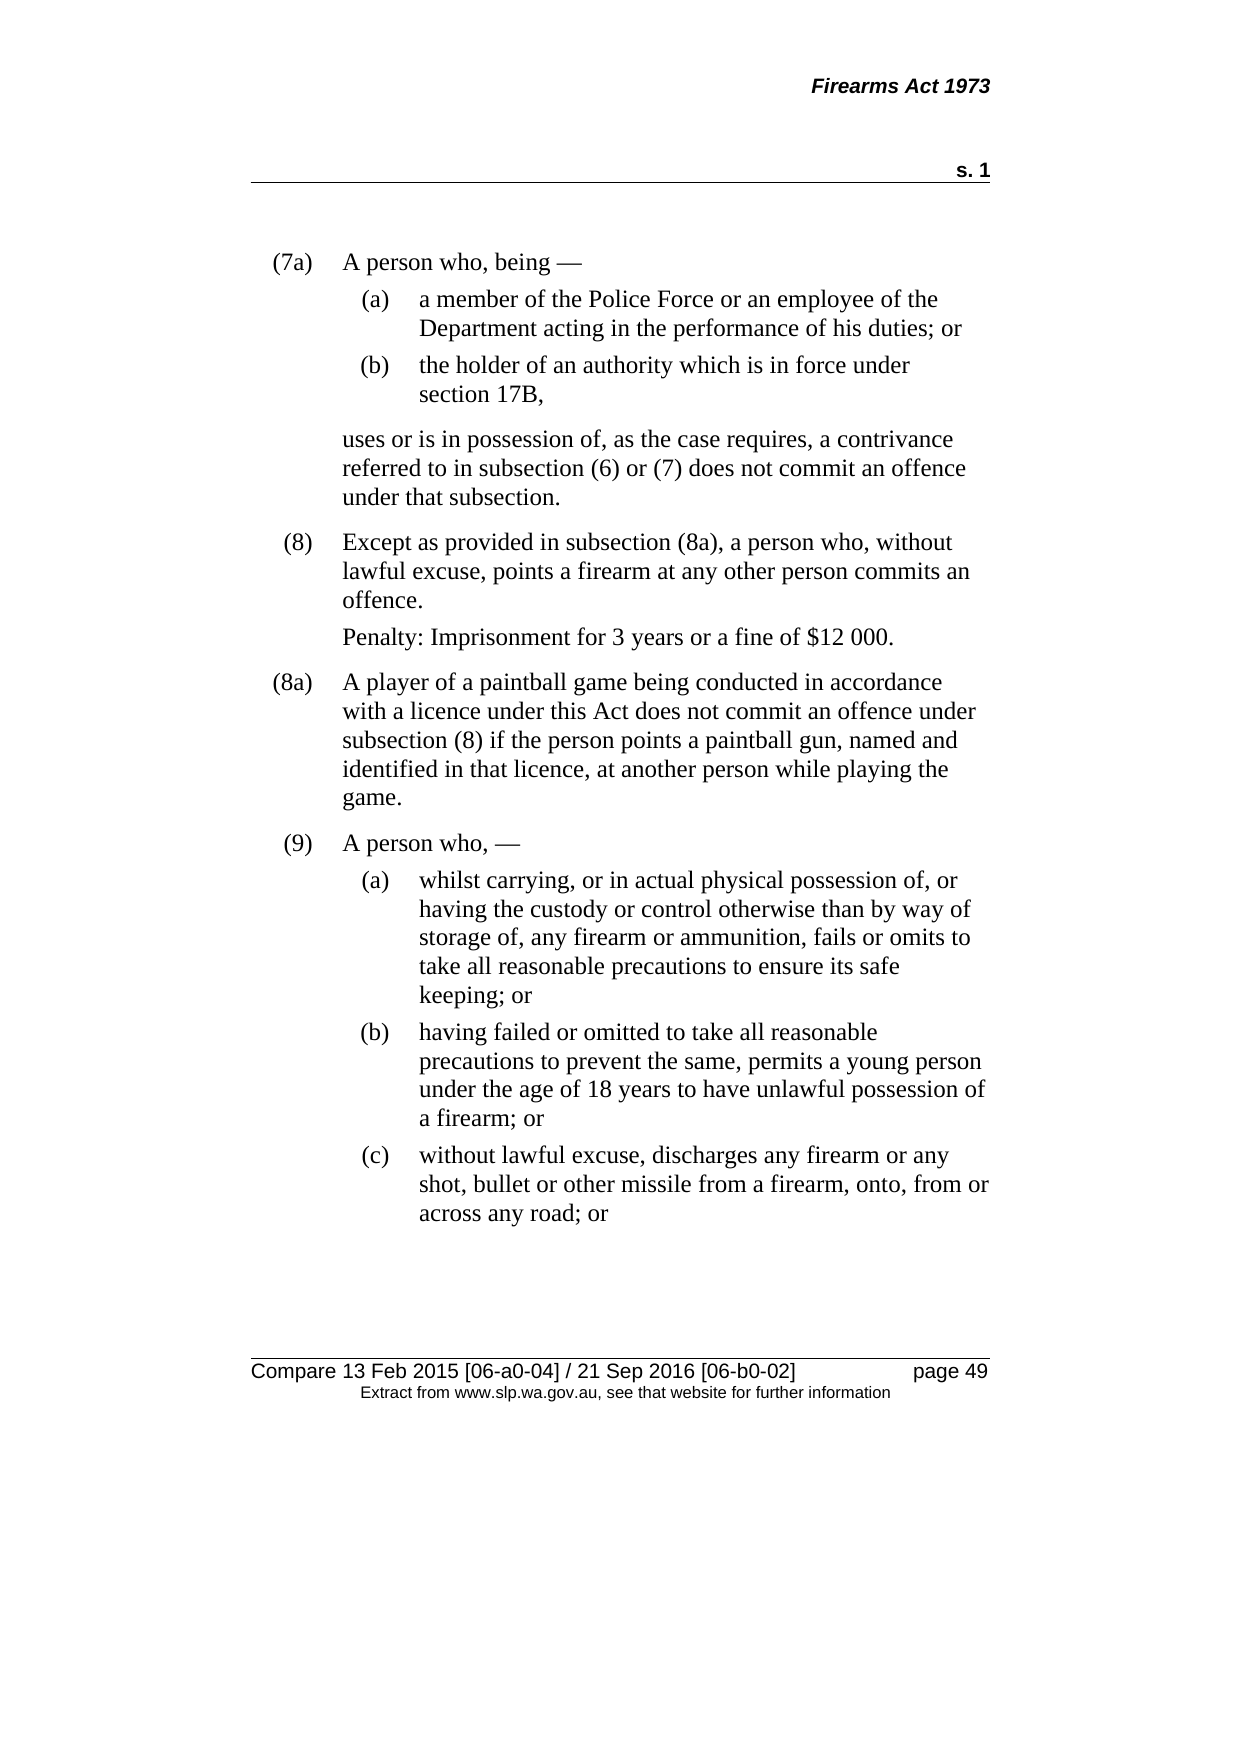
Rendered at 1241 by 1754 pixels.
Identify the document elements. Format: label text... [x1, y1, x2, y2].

text (8) Except as provided in subsection (8a), a person who, without lawful excuse, points a firearm at any other person commits an offence. [251, 527, 990, 614]
text (c) without lawful excuse, discharges any firearm or any shot, bullet or other missile from a firearm, onto, from or across any road; or [251, 1140, 990, 1227]
text (8a) A player of a paintball game being conducted in accordance with a licence under this Act does not commit an offence under subsection (8) if the person points a paintball gun, named and identified in that licence, at another person while playing the game. [251, 667, 990, 811]
text (a) a member of the Police Force or an employee of the Department acting in the performance of his duties; or [251, 284, 990, 342]
text (a) whilst carrying, or in actual physical possession of, or having the custody or control otherwise than by way of storage of, any firearm or ammunition, fails or omits to take all reasonable precautions to ensure its safe keeping; or [251, 865, 990, 1009]
text (7a) A person who, being — [251, 247, 990, 276]
text (b) having failed or omitted to take all reasonable precautions to prevent the same, permits a young person under the age of 18 years to have unlawful possession of a firearm; or [251, 1017, 990, 1132]
text uses or is in possession of, as the case requires, a contrivance referred to in subsection (6) or (7) does not commit an offence under that subsection. [251, 424, 990, 511]
text Penalty: Imprisonment for 3 years or a fine of $12 000. [251, 622, 990, 651]
text (9) A person who, — [251, 828, 990, 857]
text (b) the holder of an authority which is in force under section 17B, [251, 350, 990, 408]
